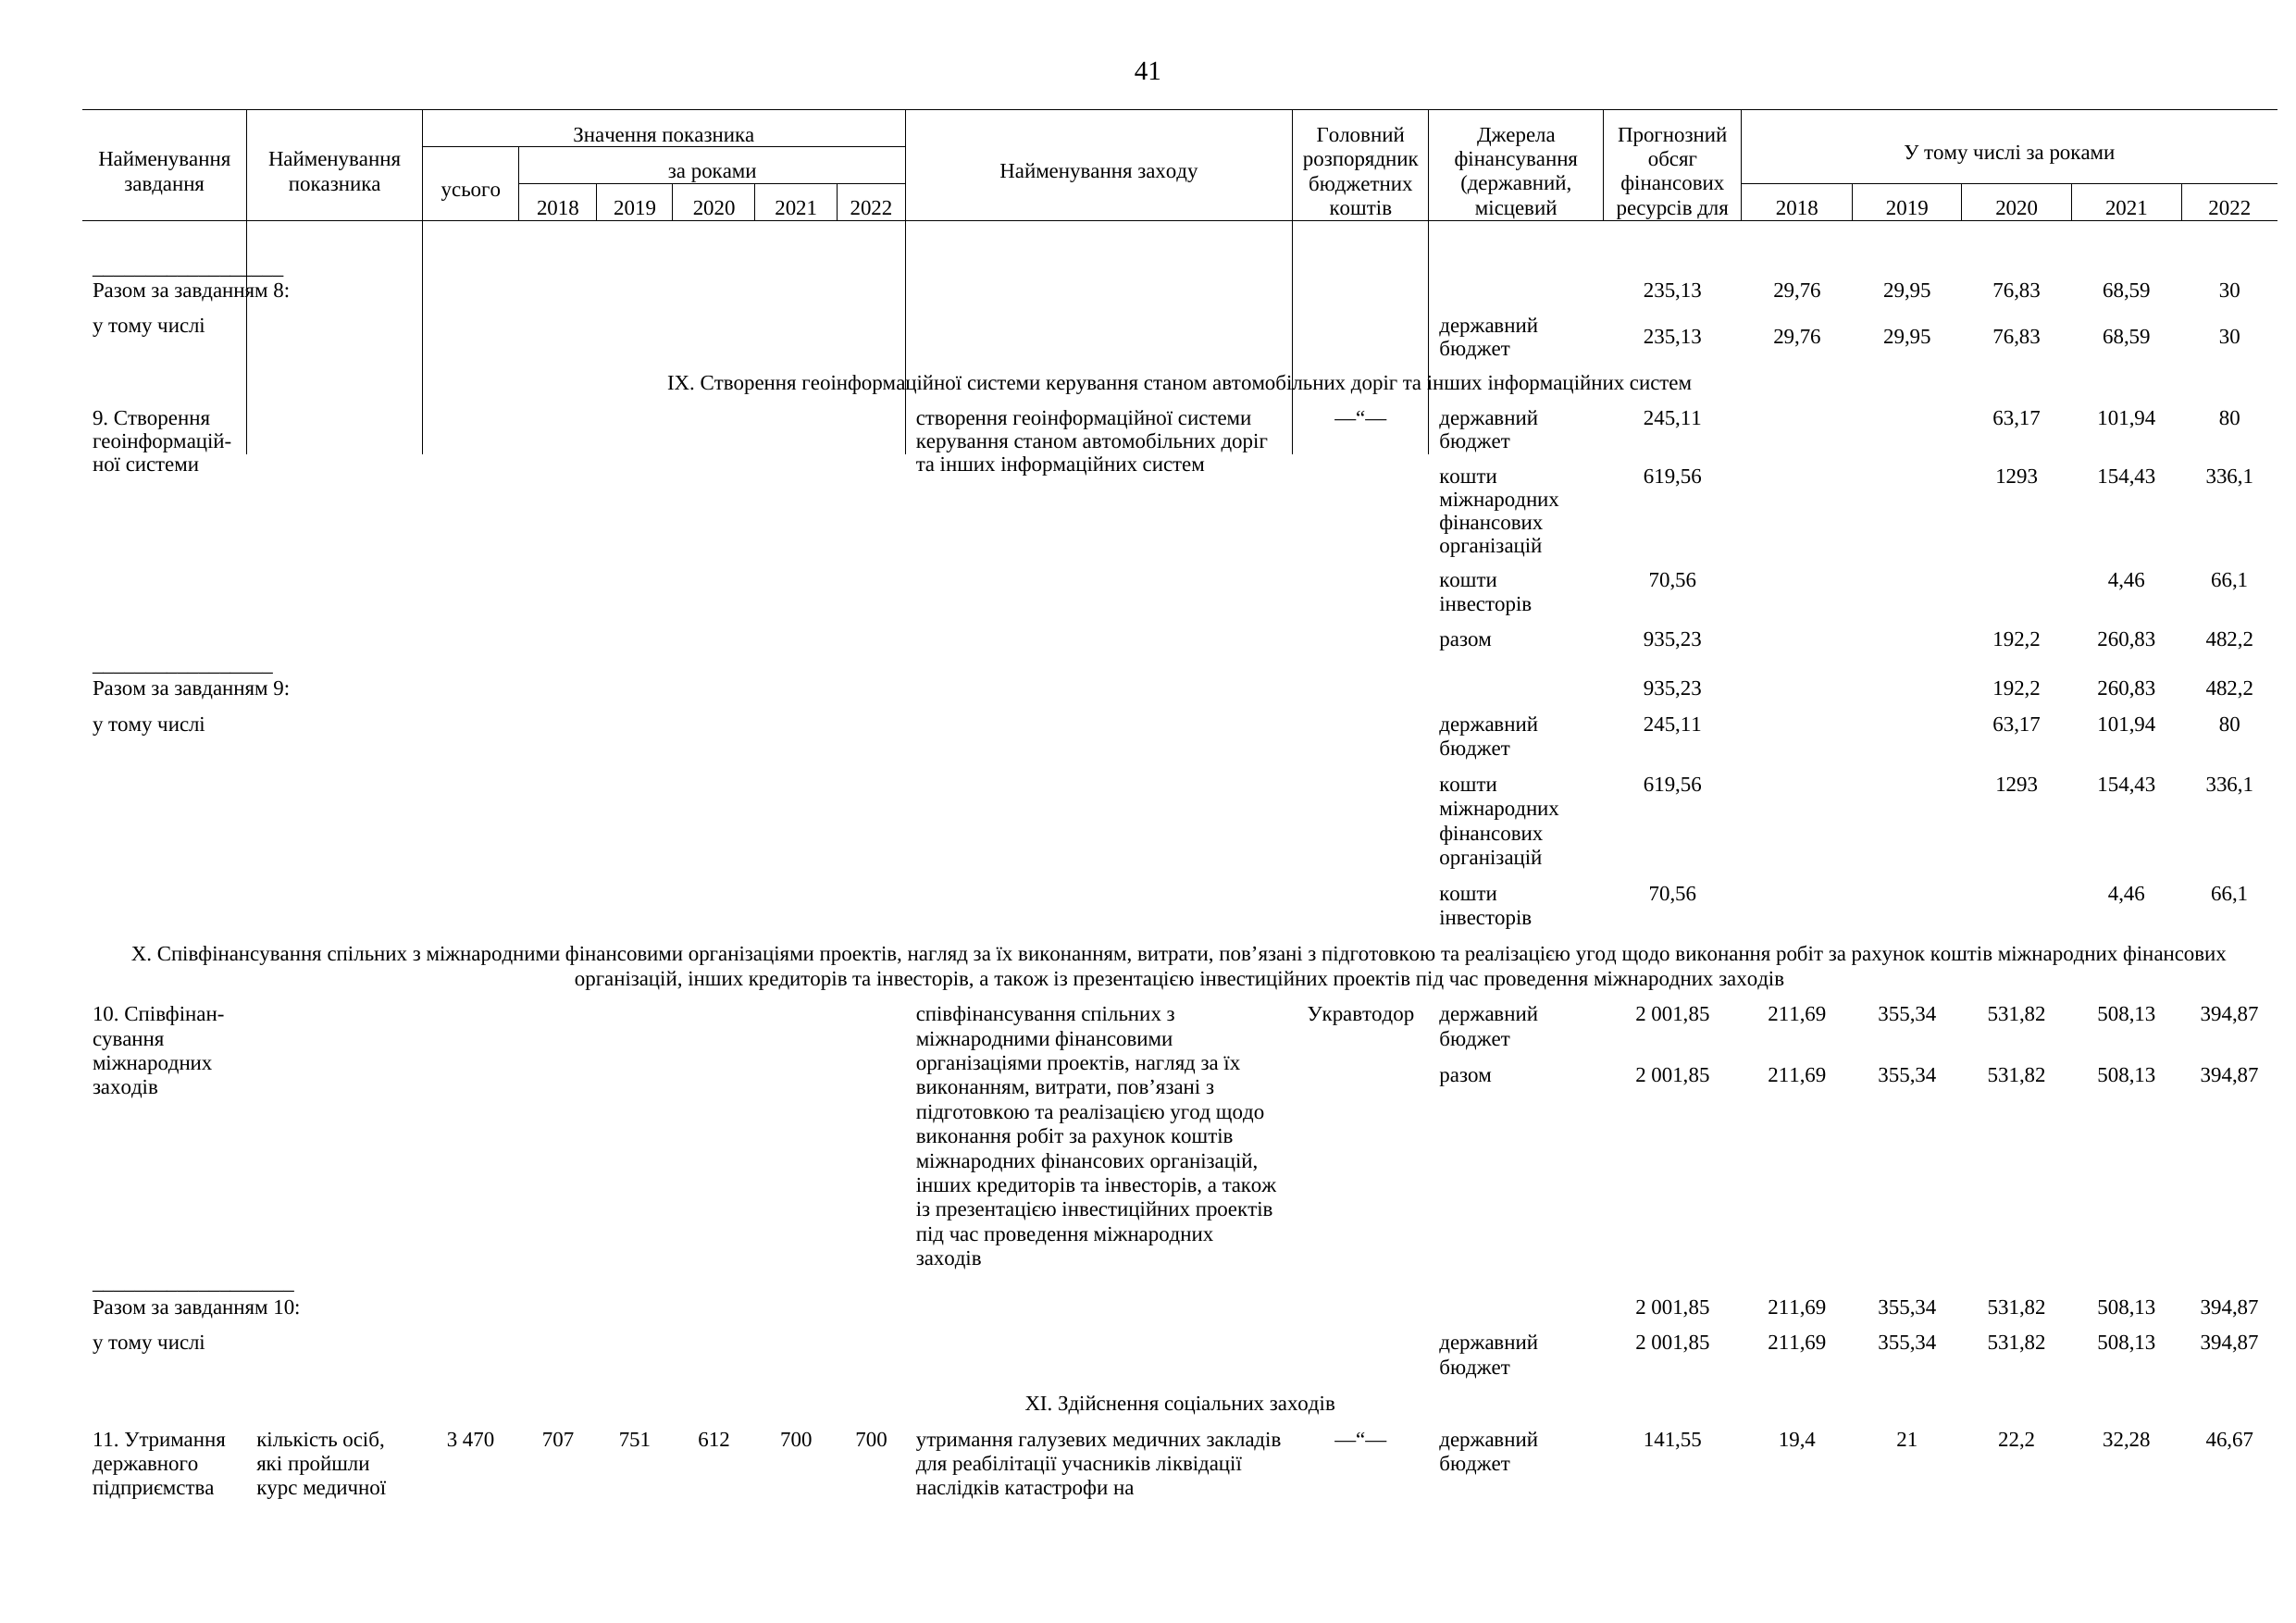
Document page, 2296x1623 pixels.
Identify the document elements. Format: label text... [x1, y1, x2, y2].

table_cell 2021 [2072, 184, 2181, 220]
table_header Найменування заходу [906, 110, 1292, 220]
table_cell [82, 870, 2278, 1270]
table_cell 2020 [673, 184, 754, 220]
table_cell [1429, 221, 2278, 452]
table_header Головний розпорядник бюджетних коштів [1293, 110, 1428, 220]
table_header Джерела фінансування (державний, місцевий бюджет, інші) [1429, 110, 1603, 220]
table_cell 2019 [1853, 184, 1961, 220]
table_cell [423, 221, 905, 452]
table_cell 2021 [755, 184, 837, 220]
table_header У тому числі за роками [1742, 110, 2277, 183]
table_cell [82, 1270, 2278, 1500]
table_cell усього [423, 147, 518, 220]
table_cell 2018 [1742, 184, 1852, 220]
table_header Найменування завдання [82, 110, 246, 220]
table_header Прогнозний обсяг фінансових ресурсів для виконання завдань, млн. гривень [1604, 110, 1741, 220]
table_cell 2020 [1962, 184, 2071, 220]
table_header Найменування показника [247, 110, 422, 220]
table_cell 2018 [519, 184, 596, 220]
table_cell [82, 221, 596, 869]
table_cell 2022 [2182, 184, 2277, 220]
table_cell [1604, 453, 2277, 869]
table_cell за роками [519, 147, 905, 183]
table_cell 2019 [597, 184, 672, 220]
table_cell 2022 [838, 184, 905, 220]
table_header Значення показника [423, 110, 905, 146]
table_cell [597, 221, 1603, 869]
